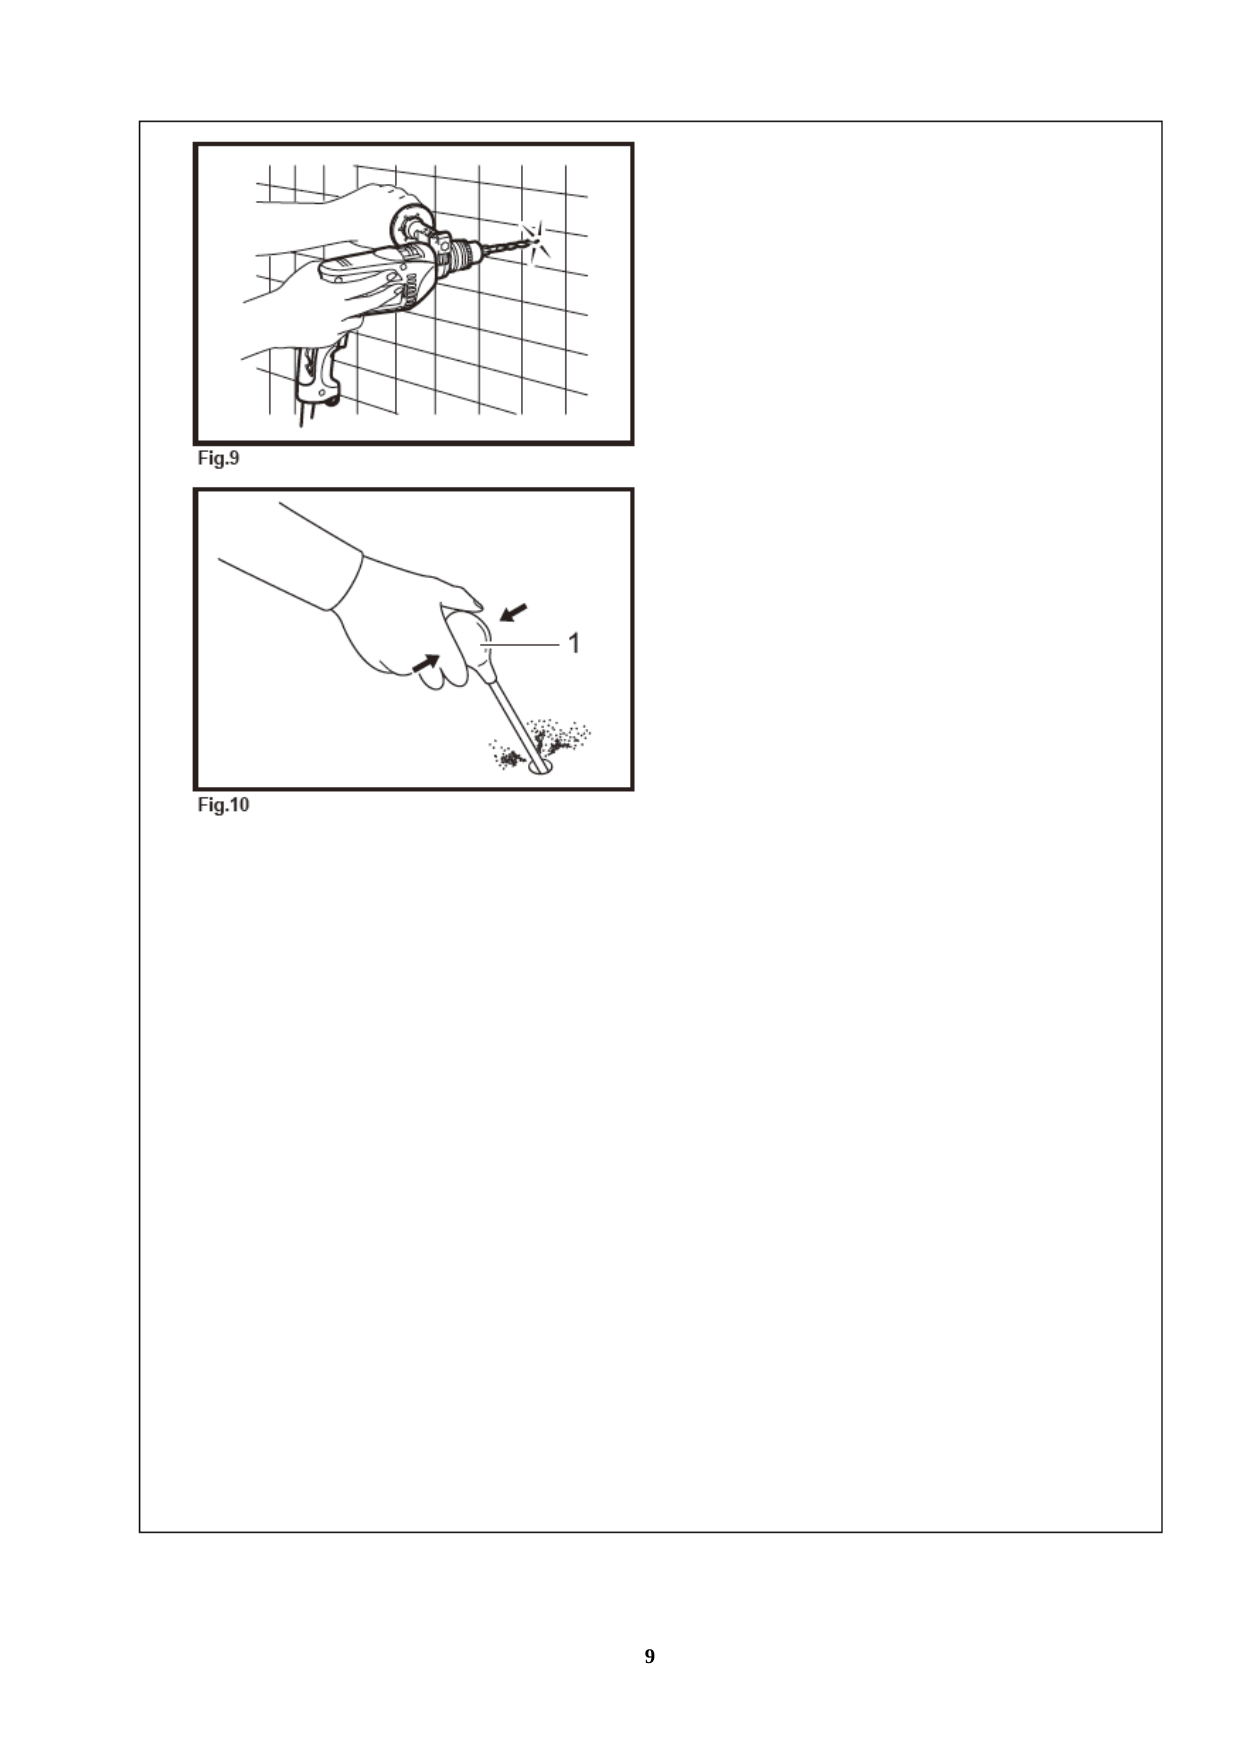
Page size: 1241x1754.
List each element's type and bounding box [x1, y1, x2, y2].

picture [132, 118, 1170, 1546]
